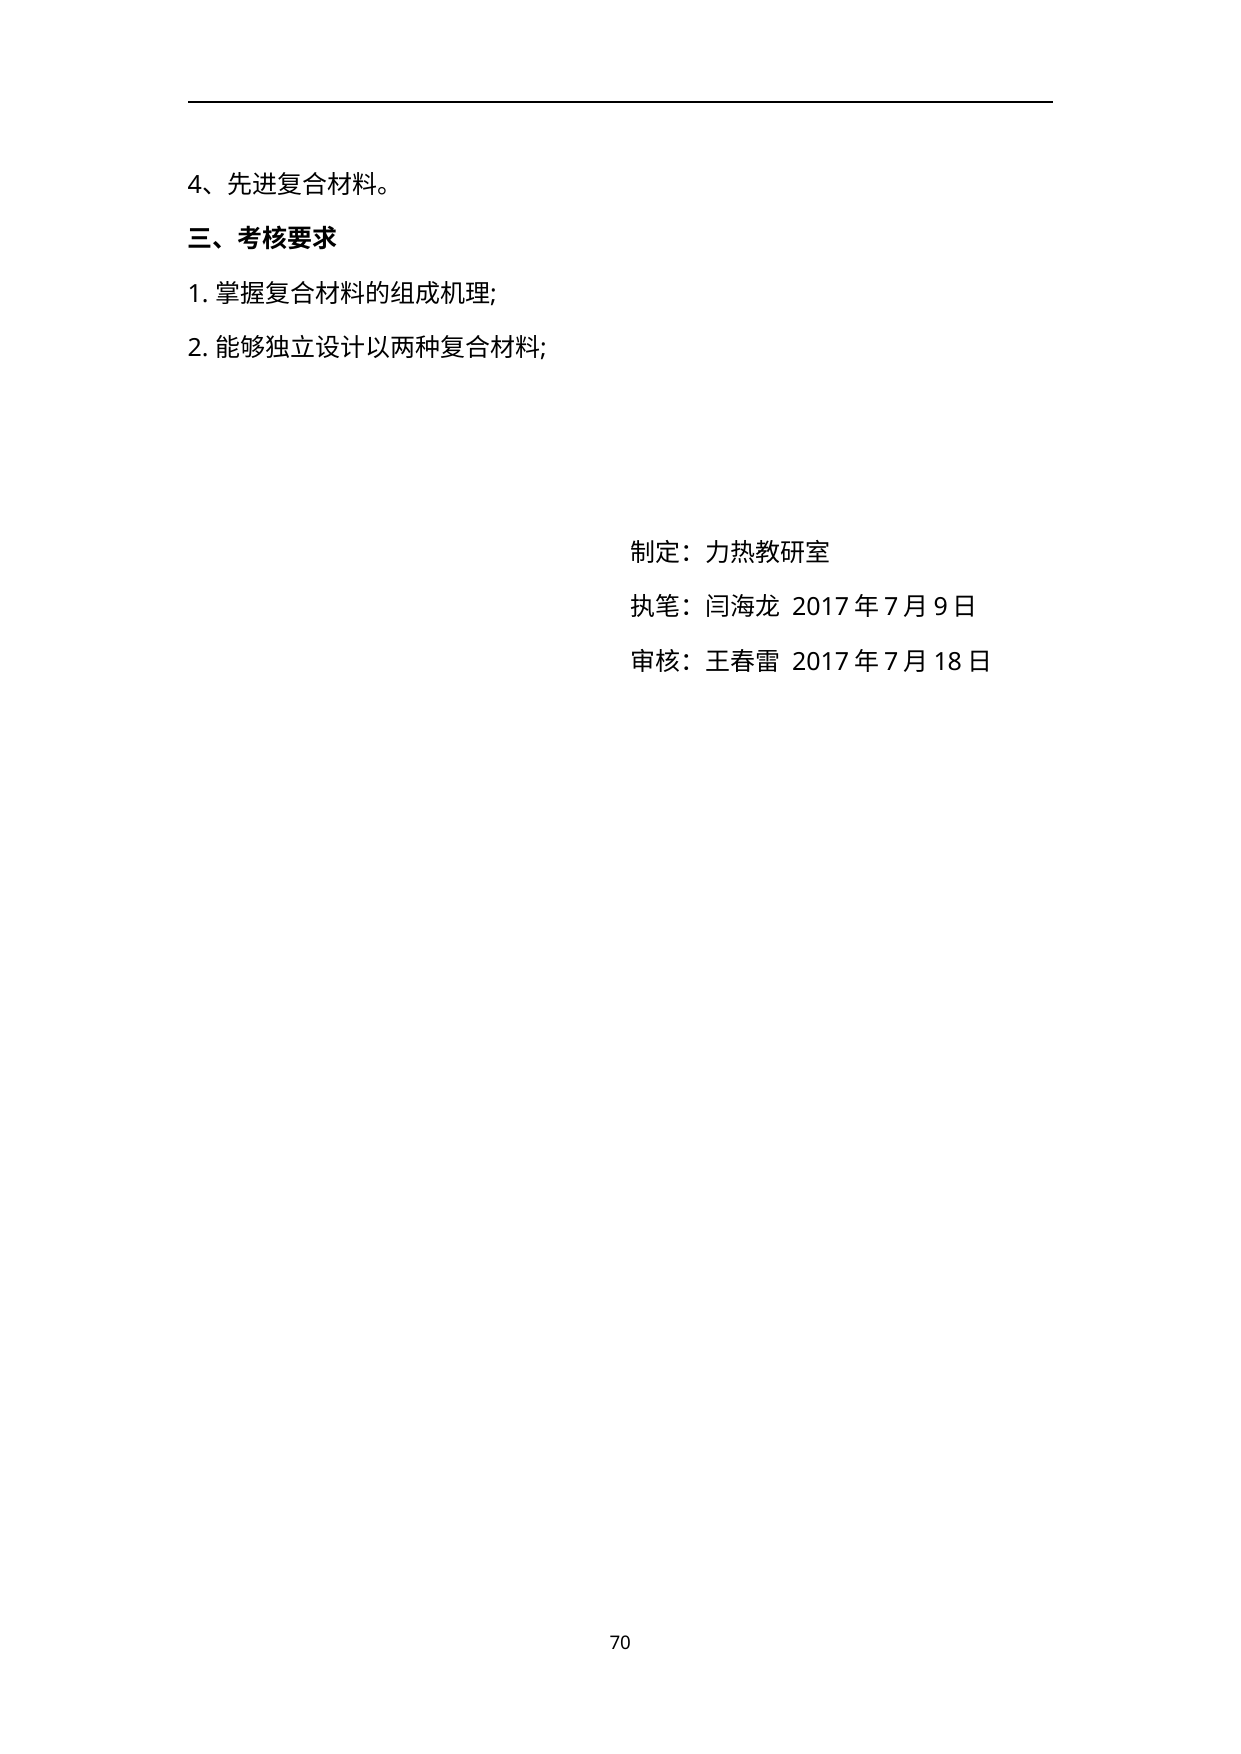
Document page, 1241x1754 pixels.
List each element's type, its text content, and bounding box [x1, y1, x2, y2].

text 4、先进复合材料。 [187, 164, 1053, 201]
text 2. 能够独立设计以两种复合材料; [187, 328, 1053, 364]
text 三、考核要求 [187, 219, 1053, 255]
text 审核：王春雷 2017年7月18日 [187, 641, 1053, 677]
text 制定：力热教研室 [187, 532, 1053, 568]
text 执笔：闫海龙 2017年7月9日 [187, 587, 1053, 623]
list 掌握复合材料的组成机理; [187, 273, 1053, 309]
